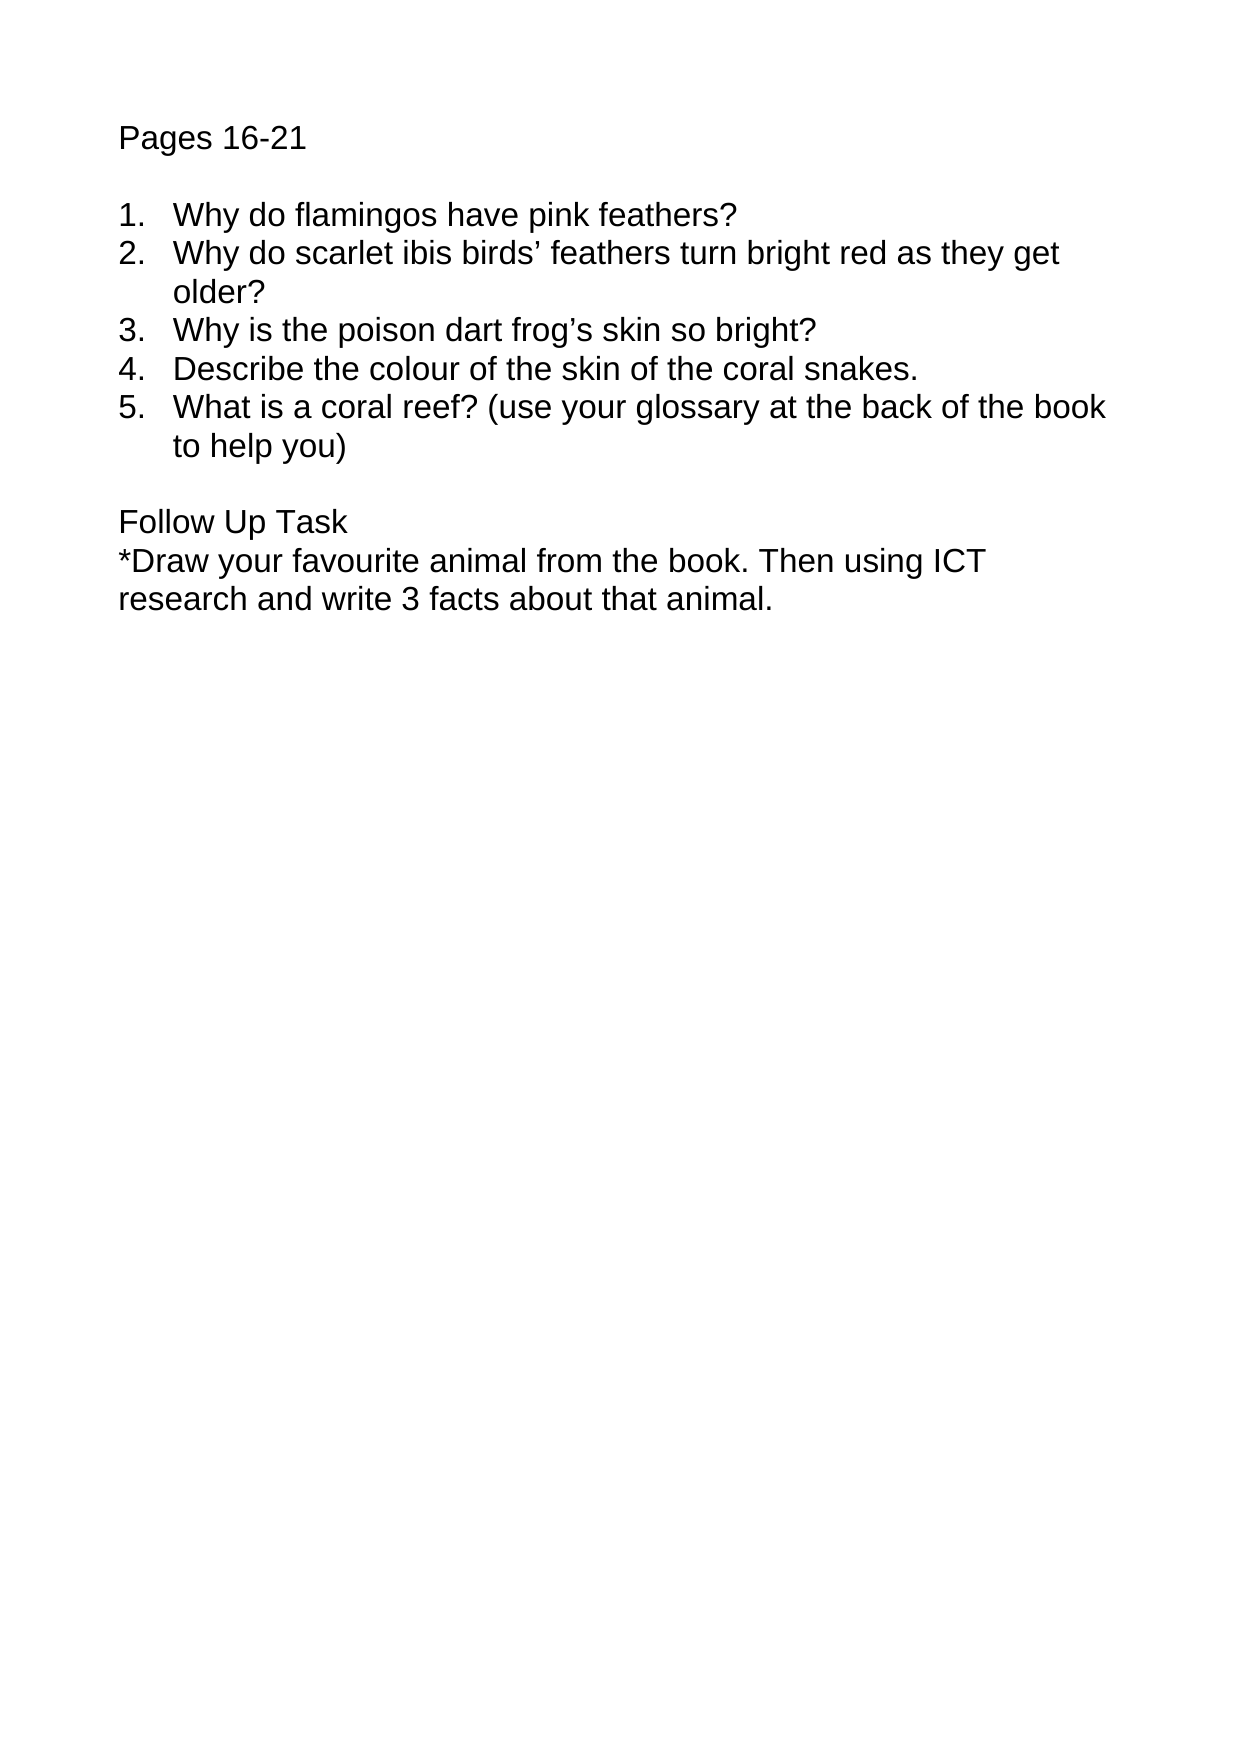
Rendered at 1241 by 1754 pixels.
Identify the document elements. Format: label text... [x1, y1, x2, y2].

list Why is the poison dart frog’s skin so bright? [118, 310, 1122, 349]
list What is a coral reef? (use your glossary at the back of the book to help you) [118, 387, 1122, 464]
text *Draw your favourite animal from the book. Then using ICT research and write 3 facts about that animal. [118, 541, 1122, 618]
text Pages 16-21 [118, 118, 1122, 157]
list Why do flamingos have pink feathers? [118, 195, 1122, 233]
list Why do scarlet ibis birds’ feathers turn bright red as they get older? [118, 233, 1122, 310]
text Follow Up Task [118, 502, 1122, 541]
list Describe the colour of the skin of the coral snakes. [118, 349, 1122, 387]
